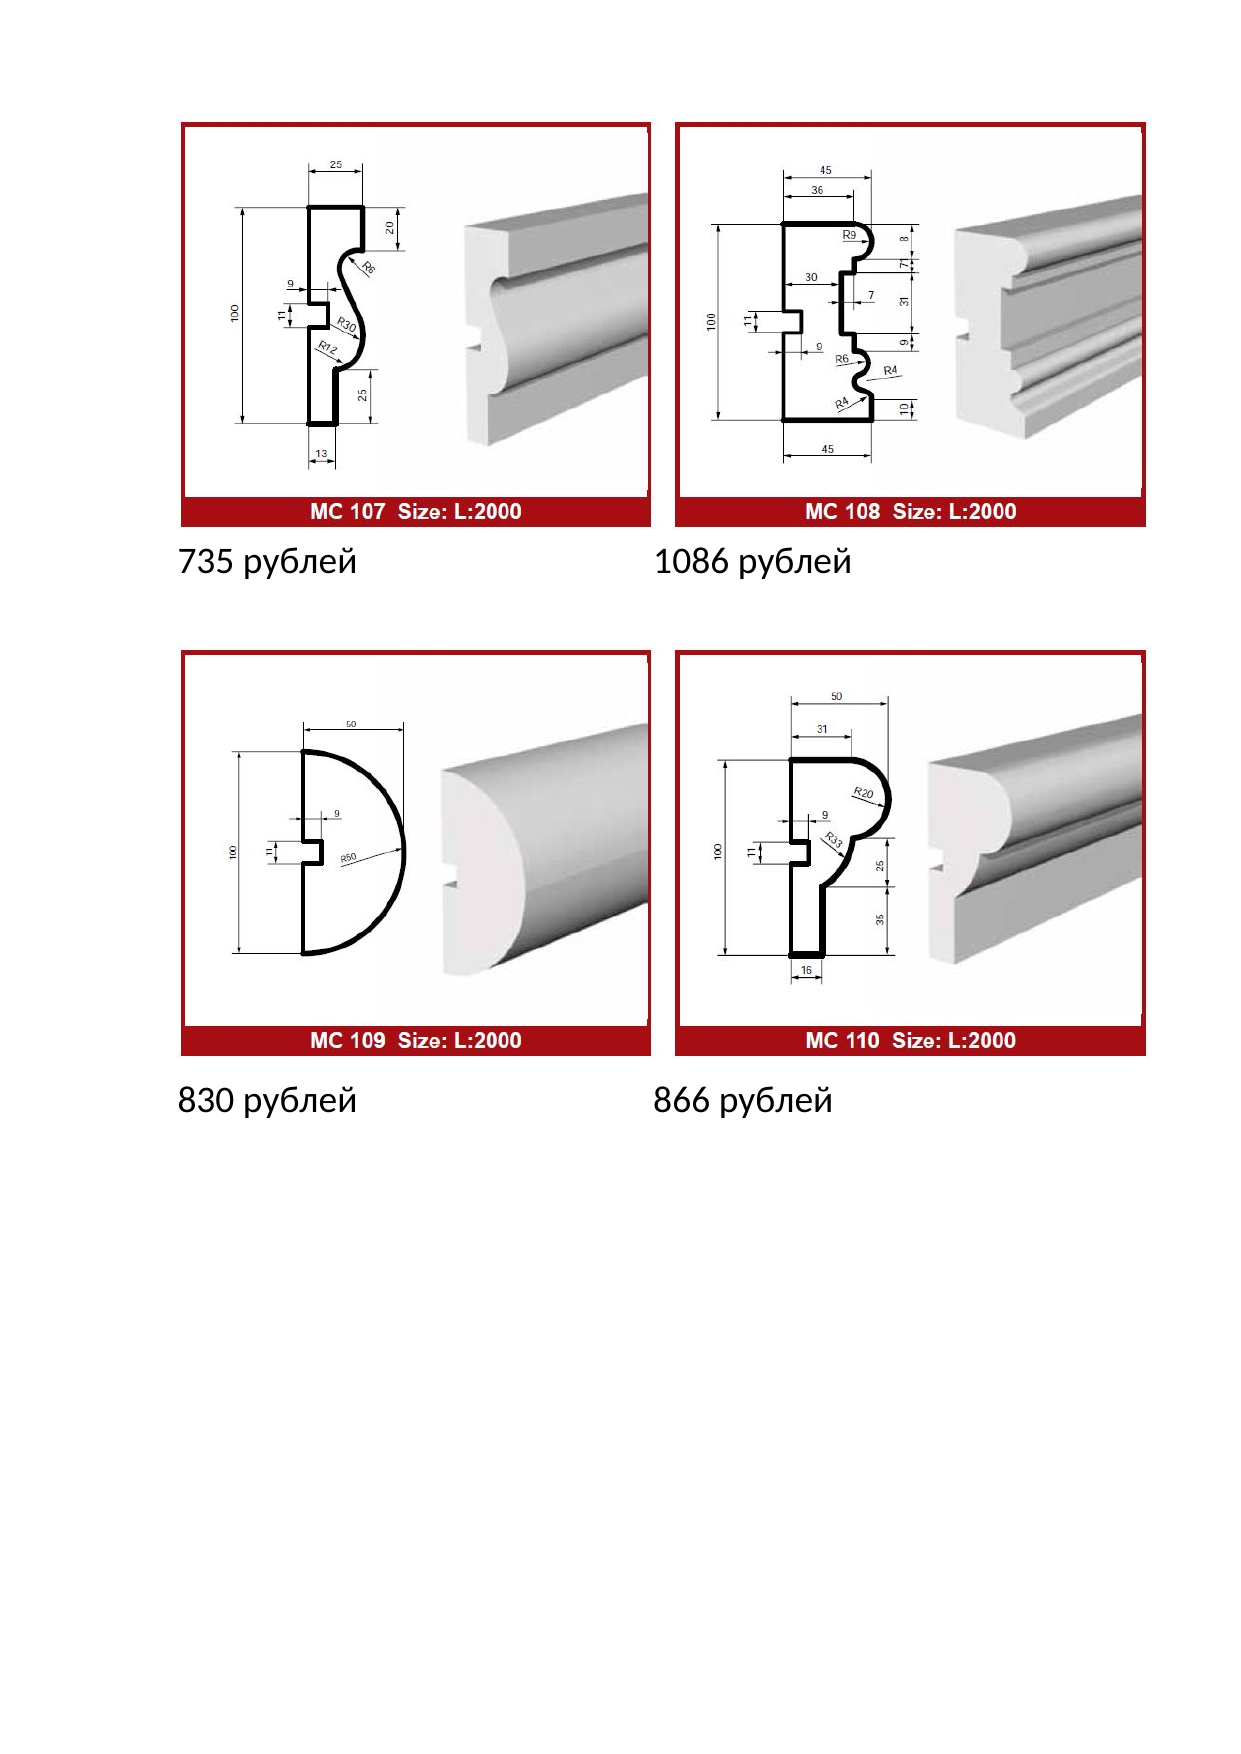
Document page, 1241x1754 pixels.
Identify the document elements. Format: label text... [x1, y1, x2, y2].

picture [177, 118, 1151, 531]
picture [177, 645, 1151, 1060]
